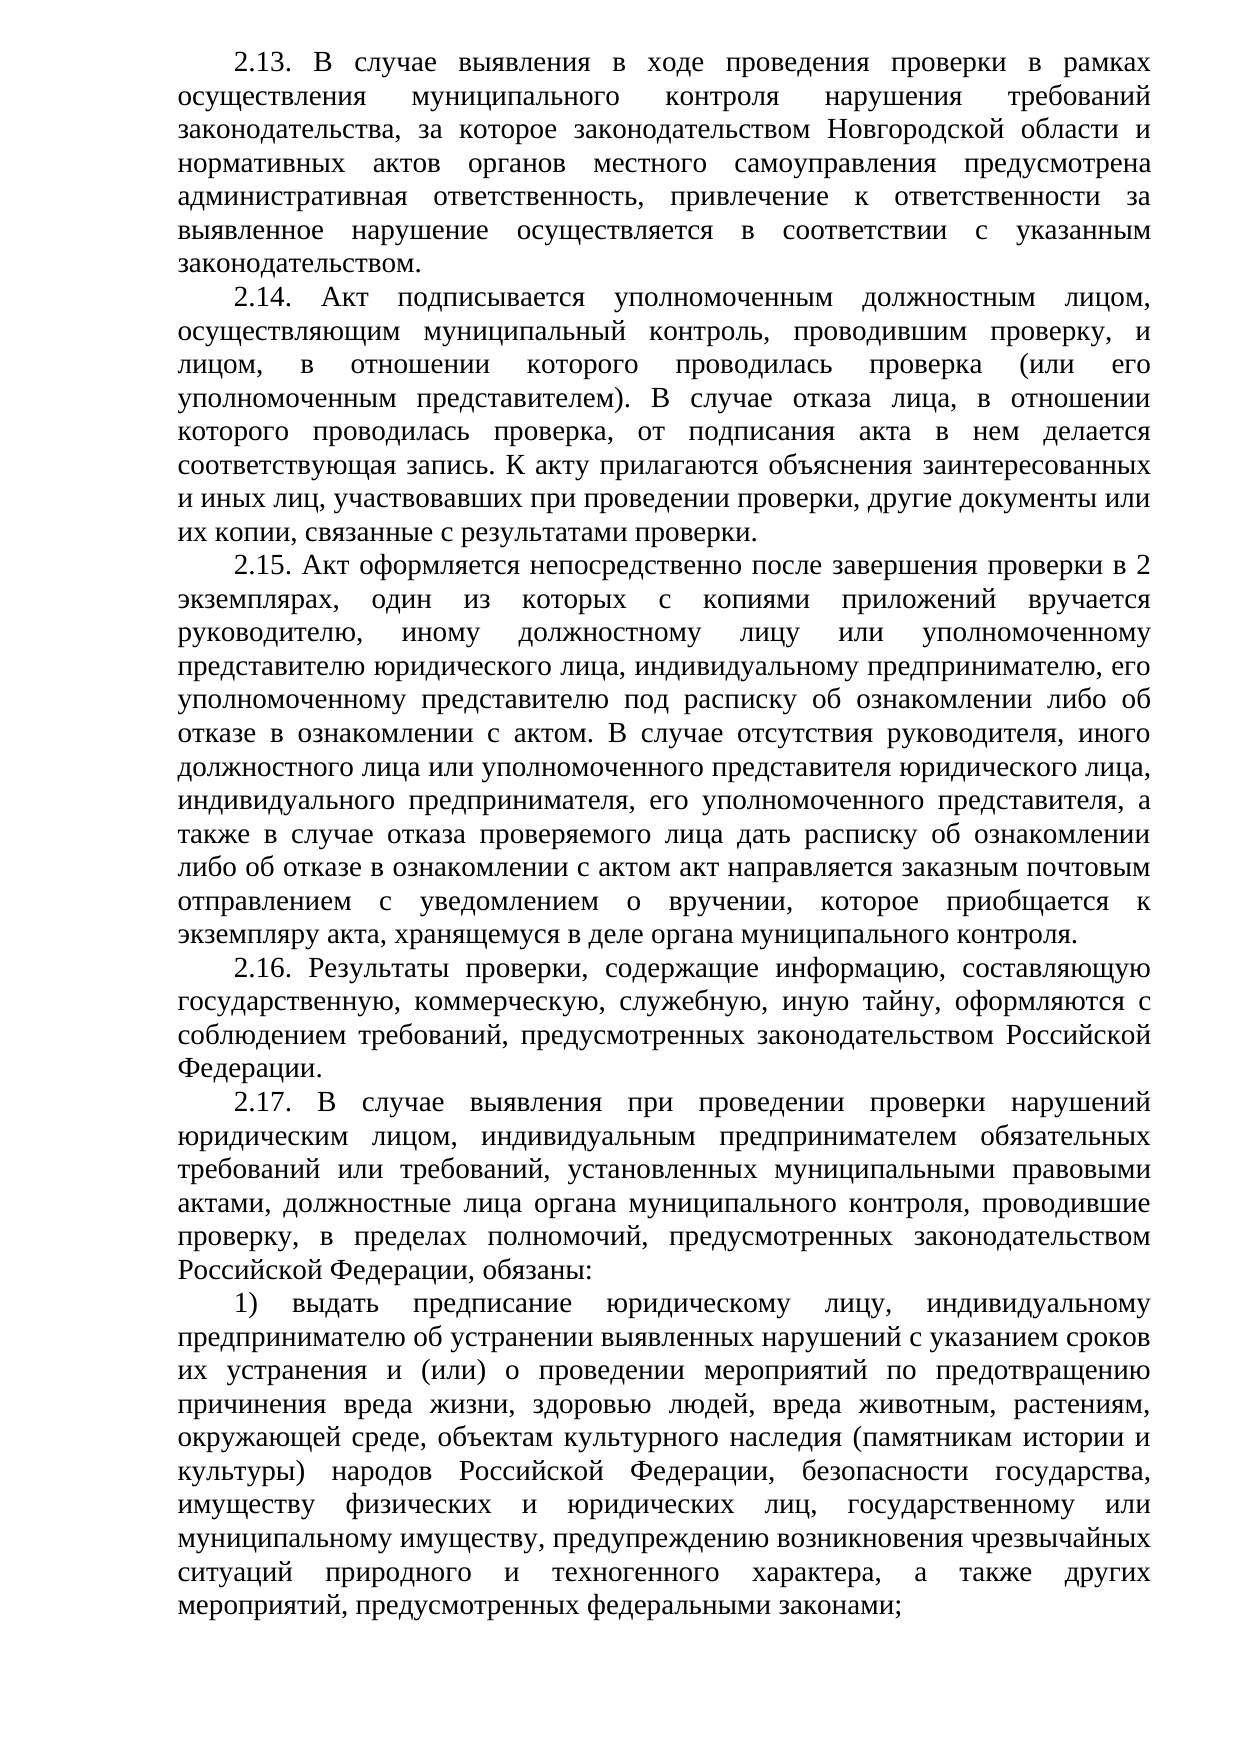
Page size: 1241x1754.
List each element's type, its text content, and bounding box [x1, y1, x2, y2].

text 2.15. Акт оформляется непосредственно после завершения проверки в 2 экземплярах, один из которых с копиями приложений вручается руководителю, иному должностному лицу или уполномоченному представителю юридического лица, индивидуальному предпринимателю, его уполномоченному представителю под расписку об ознакомлении либо об отказе в ознакомлении с актом. В случае отсутствия руководителя, иного должностного лица или уполномоченного представителя юридического лица, индивидуального предпринимателя, его уполномоченного представителя, а также в случае отказа проверяемого лица дать расписку об ознакомлении либо об отказе в ознакомлении с актом акт направляется заказным почтовым отправлением с уведомлением о вручении, которое приобщается к экземпляру акта, хранящемуся в деле органа муниципального контроля. [177, 547, 1152, 950]
text 2.13. В случае выявления в ходе проведения проверки в рамках осуществления муниципального контроля нарушения требований законодательства, за которое законодательством Новгородской области и нормативных актов органов местного самоуправления предусмотрена административная ответственность, привлечение к ответственности за выявленное нарушение осуществляется в соответствии с указанным законодательством. [177, 44, 1152, 279]
text 2.14. Акт подписывается уполномоченным должностным лицом, осуществляющим муниципальный контроль, проводившим проверку, и лицом, в отношении которого проводилась проверка (или его уполномоченным представителем). В случае отказа лица, в отношении которого проводилась проверка, от подписания акта в нем делается соответствующая запись. К акту прилагаются объяснения заинтересованных и иных лиц, участвовавших при проведении проверки, другие документы или их копии, связанные с результатами проверки. [177, 279, 1152, 547]
text 2.16. Результаты проверки, содержащие информацию, составляющую государственную, коммерческую, служебную, иную тайну, оформляются с соблюдением требований, предусмотренных законодательством Российской Федерации. [177, 950, 1152, 1084]
text 2.17. В случае выявления при проведении проверки нарушений юридическим лицом, индивидуальным предпринимателем обязательных требований или требований, установленных муниципальными правовыми актами, должностные лица органа муниципального контроля, проводившие проверку, в пределах полномочий, предусмотренных законодательством Российской Федерации, обязаны: [177, 1084, 1152, 1285]
text 1) выдать предписание юридическому лицу, индивидуальному предпринимателю об устранении выявленных нарушений с указанием сроков их устранения и (или) о проведении мероприятий по предотвращению причинения вреда жизни, здоровью людей, вреда животным, растениям, окружающей среде, объектам культурного наследия (памятникам истории и культуры) народов Российской Федерации, безопасности государства, имуществу физических и юридических лиц, государственному или муниципальному имуществу, предупреждению возникновения чрезвычайных ситуаций природного и техногенного характера, а также других мероприятий, предусмотренных федеральными законами; [177, 1285, 1152, 1621]
